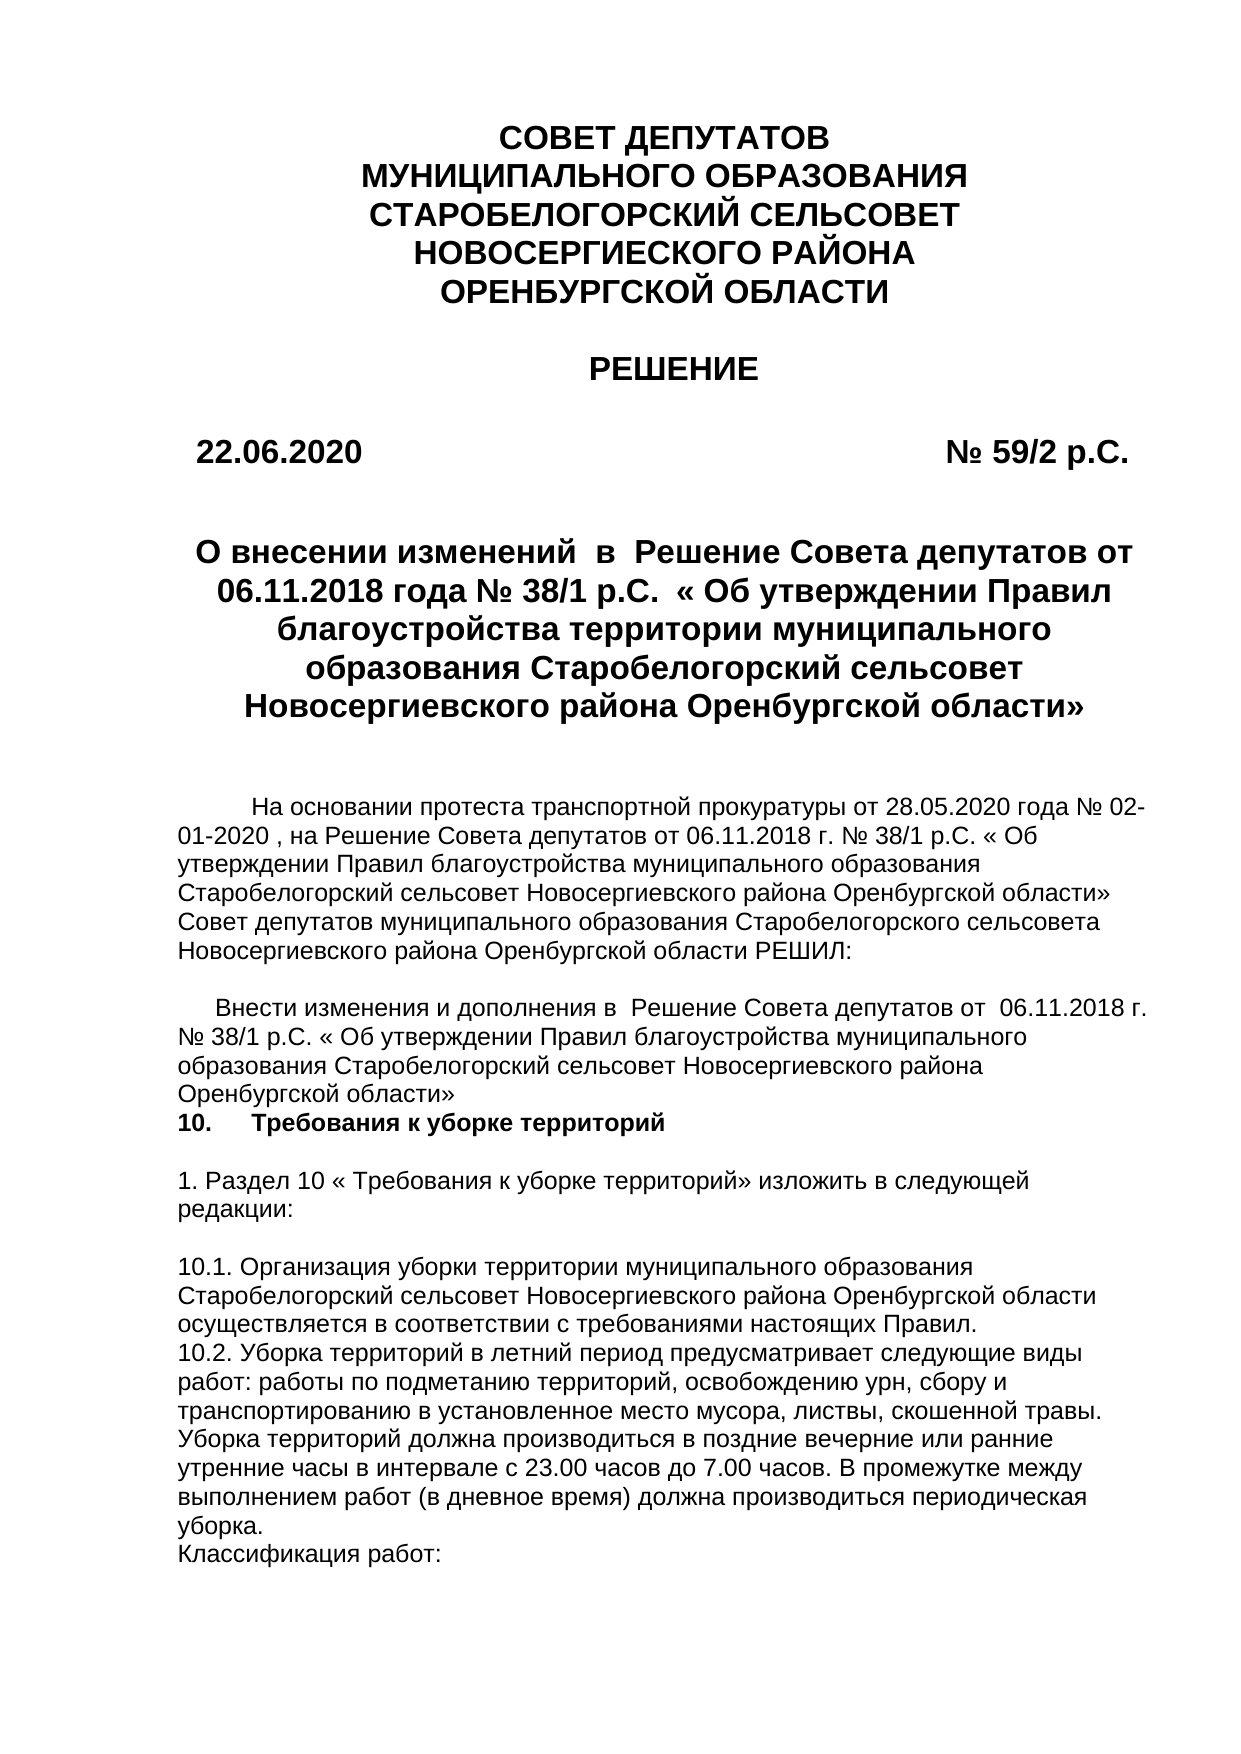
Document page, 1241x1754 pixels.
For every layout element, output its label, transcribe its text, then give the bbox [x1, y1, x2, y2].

text Уборка территорий должна производиться в поздние вечерние или ранние утренние часы в интервале с 23.00 часов до 7.00 часов. В промежутке между выполнением работ (в дневное время) должна производиться периодическая уборка. [177, 1424, 1152, 1539]
text 10.1. Организация уборки территории муниципального образования Старобелогорский сельсовет Новосергиевского района Оренбургской области осуществляется в соответствии с требованиями настоящих Правил. [177, 1252, 1152, 1338]
title СТАРОБЕЛОГОРСКИЙ СЕЛЬСОВЕТ [177, 195, 1152, 233]
text Внести изменения и дополнения в Решение Совета депутатов от 06.11.2018 г. № 38/1 р.С. « Об утверждении Правил благоустройства муниципального образования Старобелогорский сельсовет Новосергиевского района Оренбургской области» [177, 993, 1152, 1108]
text 1. Раздел 10 « Требования к уборке территорий» изложить в следующей редакции: [177, 1166, 1152, 1223]
text 10. Требования к уборке территорий [177, 1108, 1152, 1137]
text О внесении изменений в Решение Совета депутатов от 06.11.2018 года № 38/1 р.С. « Об утверждении Правил благоустройства территории муниципального образования Старобелогорский сельсовет Новосергиевского района Оренбургской области» [177, 533, 1152, 725]
title МУНИЦИПАЛЬНОГО ОБРАЗОВАНИЯ [177, 157, 1152, 195]
title СОВЕТ ДЕПУТАТОВ [177, 118, 1152, 157]
text НОВОСЕРГИЕСКОГО РАЙОНА [177, 233, 1152, 272]
text 10.2. Уборка территорий в летний период предусматривает следующие виды работ: работы по подметанию территорий, освобождению урн, сбору и транспортированию в установленное место мусора, листвы, скошенной травы. [177, 1338, 1152, 1424]
text ОРЕНБУРГСКОЙ ОБЛАСТИ [177, 272, 1152, 310]
title РЕШЕНИЕ [177, 349, 1152, 387]
title 22.06.2020 № 59/2 р.С. [177, 432, 1208, 470]
text Совет депутатов муниципального образования Старобелогорского сельсовета Новосергиевского района Оренбургской области РЕШИЛ: [177, 907, 1152, 964]
text На основании протеста транспортной прокуратуры от 28.05.2020 года № 02-01-2020 , на Решение Совета депутатов от 06.11.2018 г. № 38/1 р.С. « Об утверждении Правил благоустройства муниципального образования Старобелогорский сельсовет Новосергиевского района Оренбургской области» [177, 792, 1152, 907]
text Классификация работ: [177, 1539, 1152, 1568]
